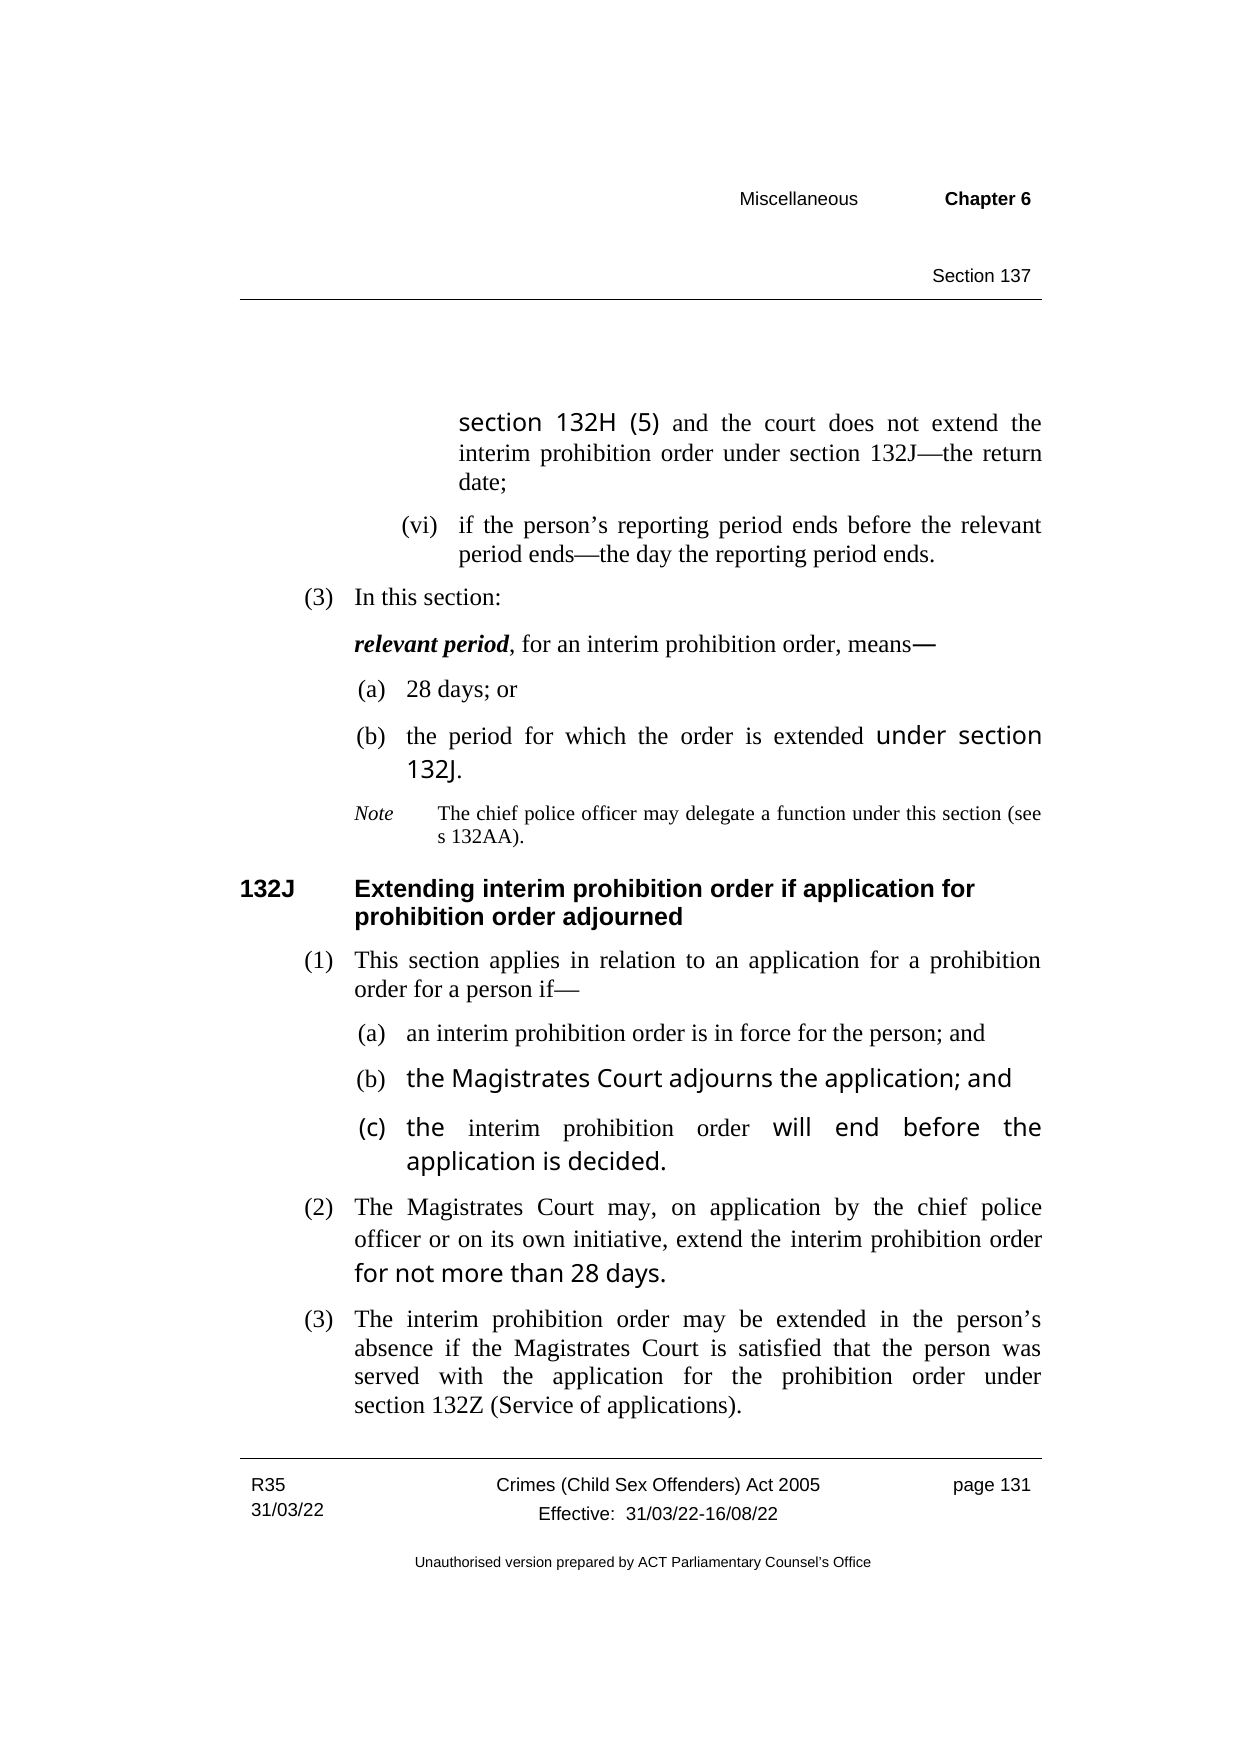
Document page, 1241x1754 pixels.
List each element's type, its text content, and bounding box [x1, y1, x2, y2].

text (3) The interim prohibition order may be extended in the person’s absence if the Magistrates Court is satisfied that the person was served with the application for the prohibition order under section 132Z (Service of applications). [239, 1304, 1042, 1419]
text (2) The Magistrates Court may, on application by the chief police officer or on its own initiative, extend the interim prohibition order for not more than 28 days. [239, 1192, 1042, 1289]
text (c) the interim prohibition order will end before the application is decided. [239, 1110, 1042, 1178]
text (b) the period for which the order is extended under section 132J. [239, 718, 1042, 786]
text (1) This section applies in relation to an application for a prohibition order for a person if— [239, 946, 1042, 1003]
text (a) an interim prohibition order is in force for the person; and [239, 1018, 1042, 1046]
text (a) 28 days; or [239, 674, 1042, 703]
text (vi) if the person’s reporting period ends before the relevant period ends—the day the reporting period ends. [239, 510, 1042, 568]
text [239, 404, 1042, 496]
text Note The chief police officer may delegate a function under this section (see s 132AA). [354, 800, 1042, 848]
text 132J Extending interim prohibition order if application for prohibition order adjourned [239, 873, 1042, 931]
text (b) the Magistrates Court adjourns the application; and [239, 1061, 1042, 1095]
text relevant period, for an interim prohibition order, means— [354, 626, 1042, 660]
text (3) In this section: [239, 582, 1042, 611]
